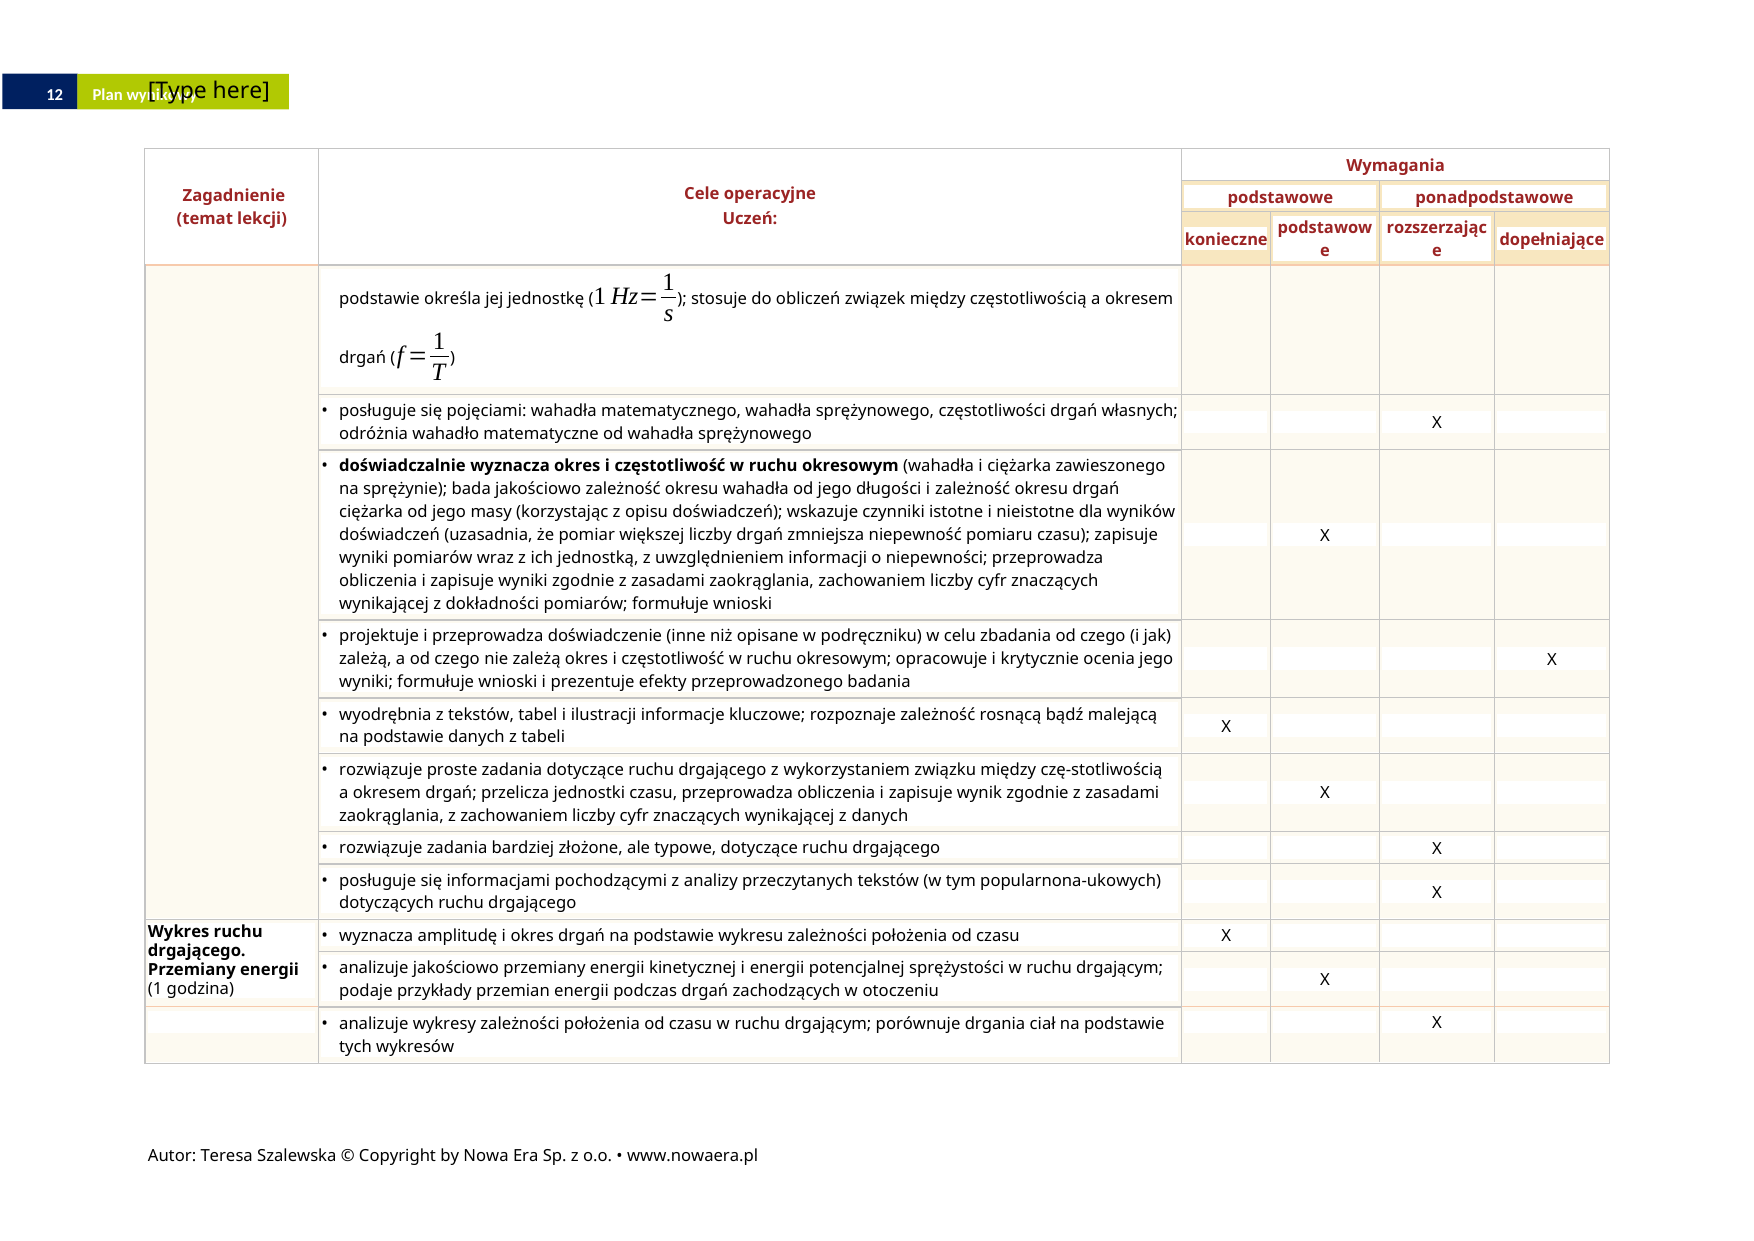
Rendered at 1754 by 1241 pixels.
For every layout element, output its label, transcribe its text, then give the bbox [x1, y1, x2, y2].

table_cell [1495, 1007, 1609, 1062]
table_cell X [1271, 450, 1379, 619]
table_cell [319, 266, 1181, 394]
table_cell [1495, 754, 1609, 831]
table_cell [1271, 864, 1379, 918]
table_cell analizuje wykresy zależności położenia od czasu w ruchu drgającym; porównuje drgania ciał na podstawie tych wykresów [319, 1008, 1181, 1062]
table_cell [1380, 952, 1494, 1006]
table_cell Wykres ruchu drgającego. Przemiany energii (1 godzina) [146, 920, 318, 1006]
table_cell [146, 1007, 318, 1062]
table_cell [1495, 952, 1609, 1006]
table_cell [1380, 450, 1494, 619]
table_cell X [1495, 620, 1609, 697]
table_header Wymagania [1182, 149, 1609, 180]
table_cell [1495, 698, 1609, 752]
table_cell [1380, 266, 1494, 394]
table_cell [1271, 1007, 1379, 1062]
table_cell [1380, 754, 1494, 831]
table_cell X [1271, 754, 1379, 831]
table_cell [1271, 698, 1379, 752]
table_cell [1271, 832, 1379, 863]
table_cell X [1380, 832, 1494, 863]
table_cell X [1182, 920, 1270, 951]
table_cell [1380, 620, 1494, 697]
table_cell X [1380, 864, 1494, 918]
table_cell ponadpodstawowe [1380, 181, 1609, 211]
table_cell podstawowe [1182, 181, 1379, 211]
table_cell X [1271, 952, 1379, 1006]
table_cell projektuje i przeprowadza doświadczenie (inne niż opisane w podręczniku) w celu zbadania od czego (i jak) zależą, a od czego nie zależą okres i częstotliwość w ruchu okresowym; opracowuje i krytycznie ocenia jego wyniki; formułuje wnioski i prezentuje efekty przeprowadzonego badania [319, 621, 1181, 697]
table_cell wyodrębnia z tekstów, tabel i ilustracji informacje kluczowe; rozpoznaje zależność rosnącą bądź malejącą na podstawie danych z tabeli [319, 699, 1181, 752]
table_cell [1271, 920, 1379, 951]
table_cell [1182, 450, 1270, 619]
table_cell rozwiązuje proste zadania dotyczące ruchu drgającego z wykorzystaniem związku między czę-stotliwością a okresem drgań; przelicza jednostki czasu, przeprowadza obliczenia i zapisuje wynik zgodnie z zasadami zaokrąglania, z zachowaniem liczby cyfr znaczących wynikającej z danych [319, 754, 1181, 831]
table_cell [1495, 395, 1609, 449]
table_cell [1380, 698, 1494, 752]
table_cell [1182, 266, 1270, 394]
table_cell dopełniające [1495, 212, 1609, 264]
table_cell [1182, 1007, 1270, 1062]
table_cell [1182, 952, 1270, 1006]
table_cell [1182, 864, 1270, 918]
table_cell wyznacza amplitudę i okres drgań na podstawie wykresu zależności położenia od czasu [319, 920, 1181, 951]
table_cell X [1182, 698, 1270, 752]
table_cell rozszerzające [1380, 212, 1494, 264]
table_cell [1182, 754, 1270, 831]
table_cell X [1271, 266, 1379, 394]
table_cell posługuje się pojęciami: wahadła matematycznego, wahadła sprężynowego, częstotliwości drgań własnych; odróżnia wahadło matematyczne od wahadła sprężynowego [319, 395, 1181, 449]
table_cell podstawowe [1271, 212, 1379, 264]
table_cell [1182, 832, 1270, 863]
table_cell rozwiązuje zadania bardziej złożone, ale typowe, dotyczące ruchu drgającego [319, 832, 1181, 863]
table_cell konieczne [1182, 212, 1270, 264]
table_cell X [1380, 395, 1494, 449]
table_cell X [1380, 1007, 1494, 1062]
table_cell [1495, 864, 1609, 918]
table_cell [1182, 395, 1270, 449]
table_cell [1271, 620, 1379, 697]
table_cell [1182, 620, 1270, 697]
table_cell [1495, 832, 1609, 863]
table_cell [1380, 920, 1494, 951]
table_cell [1495, 266, 1609, 394]
table_cell [1495, 450, 1609, 619]
table_cell doświadczalnie wyznacza okres i częstotliwość w ruchu okresowym (wahadła i ciężarka zawieszonego na sprężynie); bada jakościowo zależność okresu wahadła od jego długości i zależność okresu drgań ciężarka od jego masy (korzystając z opisu doświadczeń); wskazuje czynniki istotne i nieistotne dla wyników doświadczeń (uzasadnia, że pomiar większej liczby drgań zmniejsza niepewność pomiaru czasu); zapisuje wyniki pomiarów wraz z ich jednostką, z uwzględnieniem informacji o niepewności; przeprowadza obliczenia i zapisuje wyniki zgodnie z zasadami zaokrąglania, zachowaniem liczby cyfr znaczących wynikającej z dokładności pomiarów; formułuje wnioski [319, 451, 1181, 619]
table_cell [1271, 395, 1379, 449]
table_cell posługuje się informacjami pochodzącymi z analizy przeczytanych tekstów (w tym popularnona-ukowych) dotyczących ruchu drgającego [319, 865, 1181, 918]
table_cell analizuje jakościowo przemiany energii kinetycznej i energii potencjalnej sprężystości w ruchu drgającym; podaje przykłady przemian energii podczas drgań zachodzących w otoczeniu [319, 952, 1181, 1006]
table_cell [1495, 920, 1609, 951]
table_header Zagadnienie (temat lekcji) [145, 149, 318, 264]
table_header Cele operacyjne Uczeń: [319, 149, 1181, 264]
